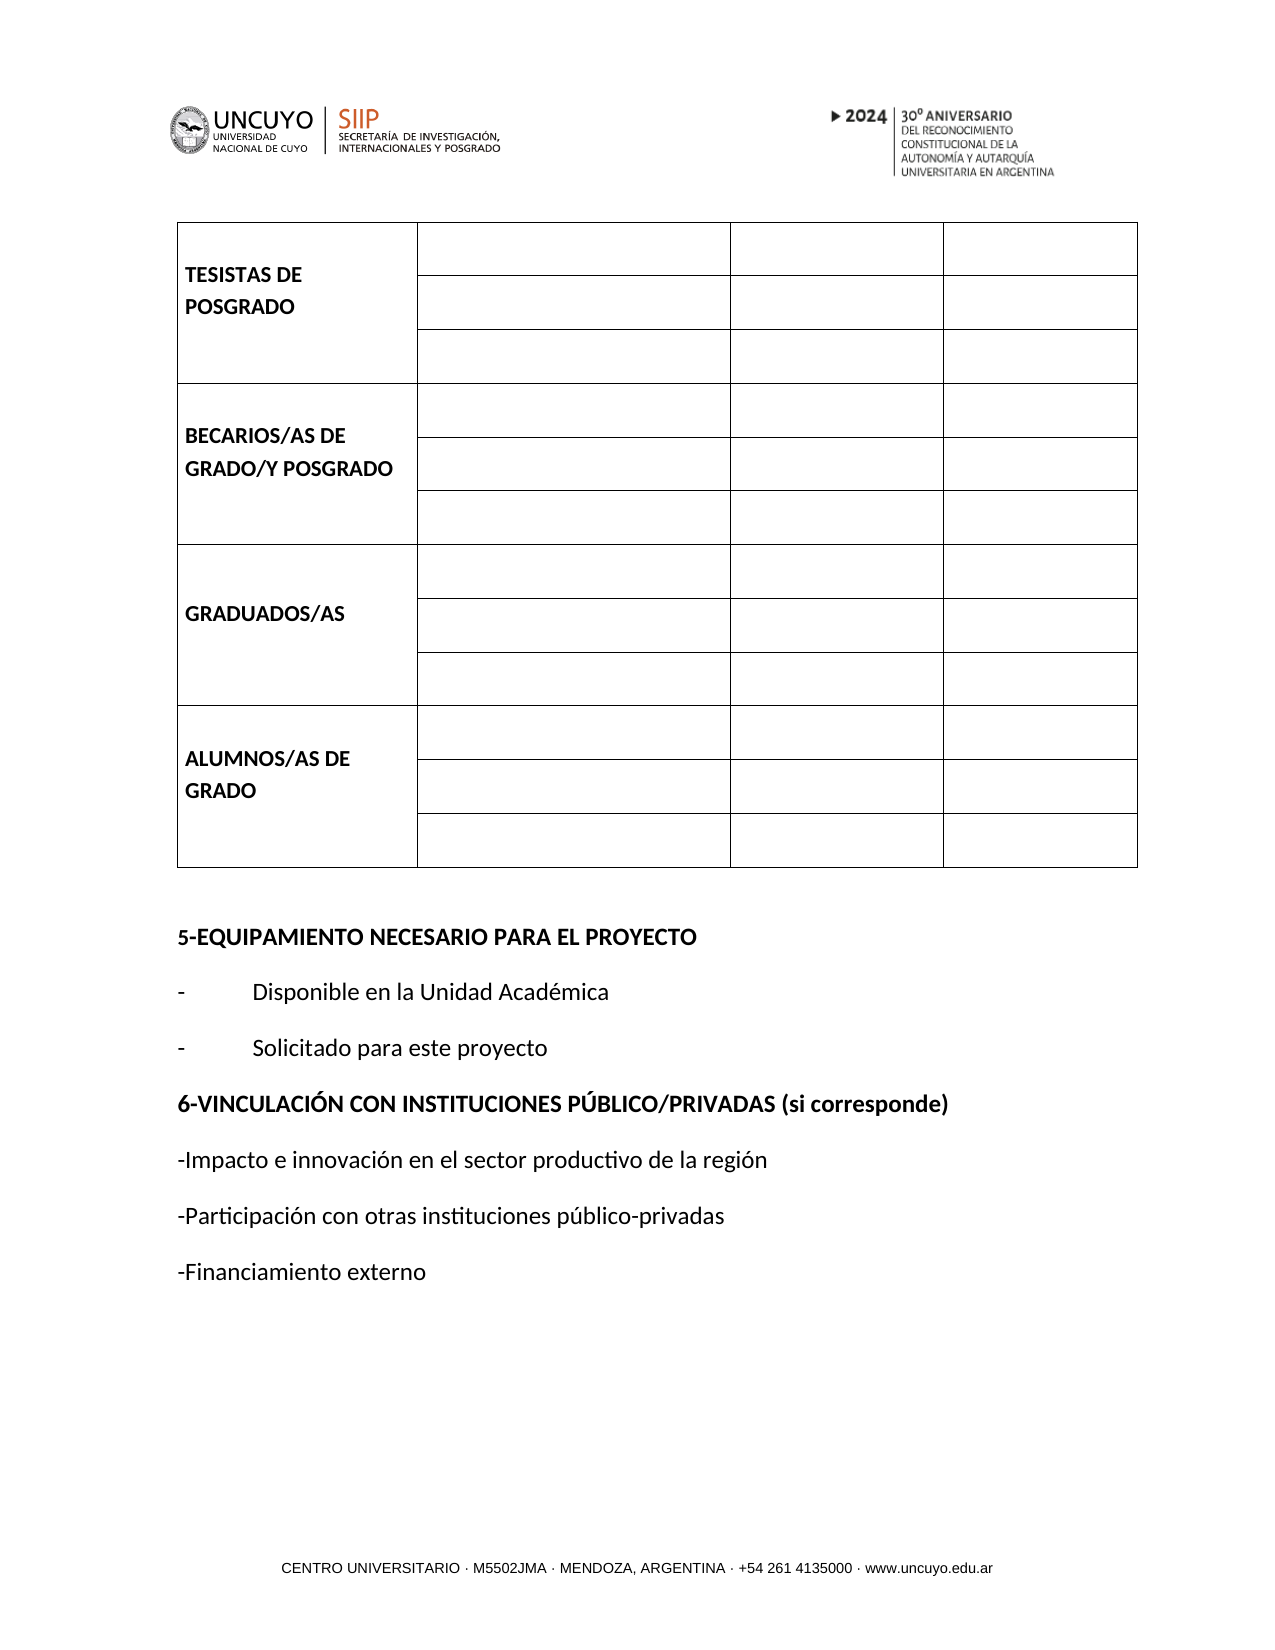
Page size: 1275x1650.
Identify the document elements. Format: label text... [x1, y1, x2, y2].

text -Impacto e innovación en el sector productivo de la región [177, 1144, 1098, 1174]
table_cell [731, 330, 943, 383]
table_cell TESISTAS DE POSGRADO [178, 223, 417, 383]
table_cell [944, 545, 1137, 598]
picture [18, 27, 1103, 208]
table_cell [731, 545, 943, 598]
table_cell [944, 384, 1137, 437]
table_cell [944, 438, 1137, 490]
table_cell [731, 276, 943, 329]
table_cell [944, 223, 1137, 275]
table_cell [418, 599, 730, 652]
table_cell [731, 760, 943, 813]
table_cell [731, 653, 943, 705]
text -Participación con otras instituciones público-privadas [177, 1200, 1098, 1230]
table_cell [418, 276, 730, 329]
table_cell [944, 706, 1137, 759]
table_cell [944, 599, 1137, 652]
table_cell [418, 706, 730, 759]
table_cell BECARIOS/AS DE GRADO/Y POSGRADO [178, 384, 417, 544]
table_cell [944, 760, 1137, 813]
table_cell [944, 653, 1137, 705]
table_cell [731, 384, 943, 437]
table_cell [944, 491, 1137, 544]
table_cell [418, 760, 730, 813]
table_cell [944, 276, 1137, 329]
table_cell [731, 706, 943, 759]
table_cell [731, 223, 943, 275]
table_cell [418, 438, 730, 490]
table_cell [418, 814, 730, 867]
text 5-EQUIPAMIENTO NECESARIO PARA EL PROYECTO [177, 921, 1098, 951]
table_cell [731, 599, 943, 652]
table_cell [731, 814, 943, 867]
table_cell [418, 330, 730, 383]
table_cell [418, 491, 730, 544]
table_cell [731, 491, 943, 544]
table_cell [418, 545, 730, 598]
table_cell [731, 438, 943, 490]
table_cell [418, 653, 730, 705]
text - Solicitado para este proyecto [177, 1032, 1098, 1063]
table_cell [418, 223, 730, 275]
table_cell [418, 384, 730, 437]
table_cell ALUMNOS/AS DE GRADO [178, 706, 417, 867]
text -Financiamiento externo [177, 1256, 1098, 1286]
text - Disponible en la Unidad Académica [177, 976, 1098, 1007]
table_cell GRADUADOS/AS [178, 545, 417, 705]
table_cell [944, 330, 1137, 383]
text 6-VINCULACIÓN CON INSTITUCIONES PÚBLICO/PRIVADAS (si corresponde) [177, 1088, 1098, 1119]
table_cell [944, 814, 1137, 867]
